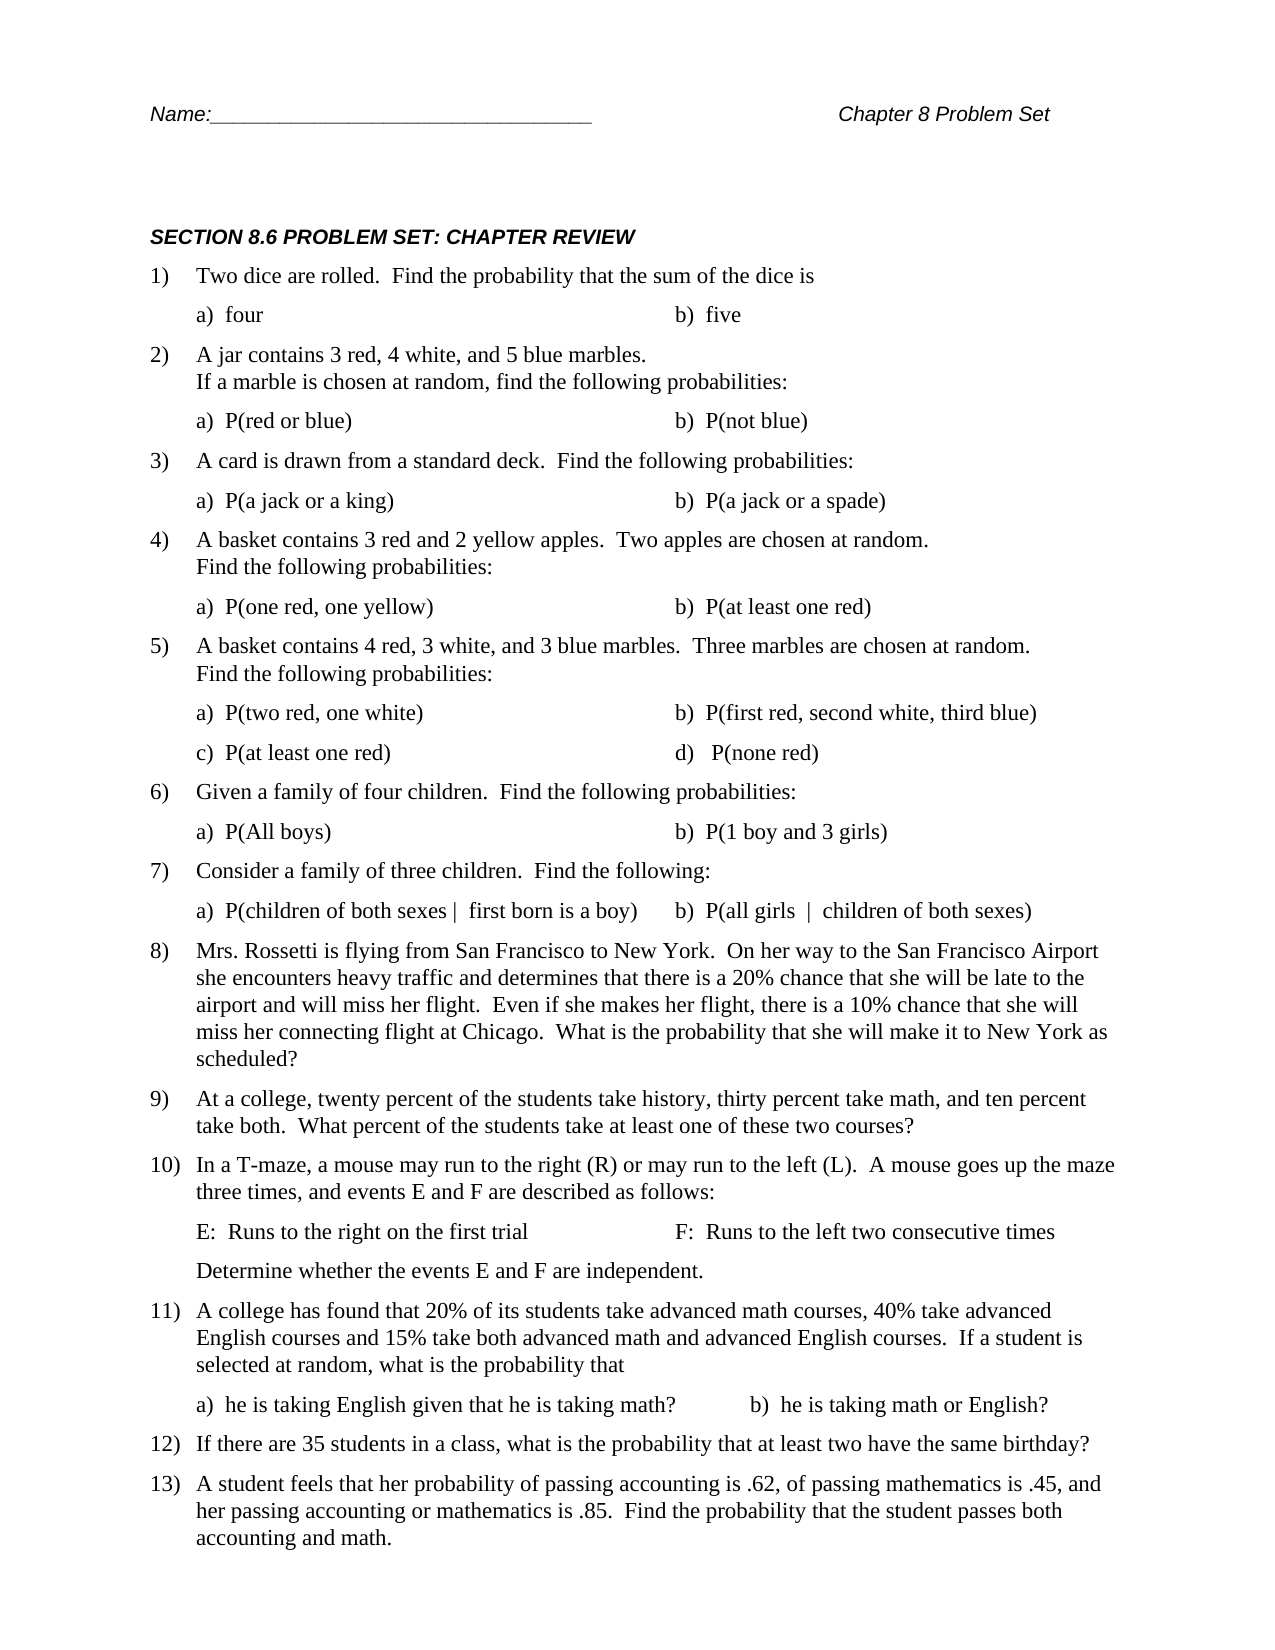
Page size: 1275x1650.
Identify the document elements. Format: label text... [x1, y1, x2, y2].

text 7) Consider a family of three children. Find the following: [150, 857, 1125, 884]
text 5) A basket contains 4 red, 3 white, and 3 blue marbles. Three marbles are chosen at random. Find the following probabilities: [150, 632, 1125, 686]
text Determine whether the events E and F are independent. [150, 1257, 1125, 1284]
text 8) Mrs. Rossetti is flying from San Francisco to New York. On her way to the San Francisco Airport she encounters heavy traffic and determines that there is a 20% chance that she will be late to the airport and will miss her flight. Even if she makes her flight, there is a 10% chance that she will miss her connecting flight at Chicago. What is the probability that she will make it to New York as scheduled? [150, 936, 1125, 1072]
text c) P(at least one red) d) P(none red) [150, 738, 1125, 766]
text 11) A college has found that 20% of its students take advanced math courses, 40% take advanced English courses and 15% take both advanced math and advanced English courses. If a student is selected at random, what is the probability that [150, 1297, 1125, 1378]
subtitle SECTION 8.6 PROBLEM SET: CHAPTER REVIEW [150, 225, 1125, 249]
text 12) If there are 35 students in a class, what is the probability that at least two have the same birthday? [150, 1430, 1125, 1457]
text a) four b) five [150, 301, 1125, 328]
text a) P(All boys) b) P(1 boy and 3 girls) [150, 818, 1125, 845]
text 1) Two dice are rolled. Find the probability that the sum of the dice is [150, 261, 1125, 288]
text a) P(a jack or a king) b) P(a jack or a spade) [150, 486, 1125, 513]
text 2) A jar contains 3 red, 4 white, and 5 blue marbles. If a marble is chosen at random, find the following probabilities: [150, 341, 1125, 395]
text 4) A basket contains 3 red and 2 yellow apples. Two apples are chosen at random. Find the following probabilities: [150, 526, 1125, 580]
text 6) Given a family of four children. Find the following probabilities: [150, 778, 1125, 805]
text a) P(red or blue) b) P(not blue) [150, 407, 1125, 434]
text a) P(one red, one yellow) b) P(at least one red) [150, 593, 1125, 620]
text 3) A card is drawn from a standard deck. Find the following probabilities: [150, 447, 1125, 474]
text a) P(children of both sexes | first born is a boy) b) P(all girls | children of both sexes) [150, 897, 1125, 924]
text 13) A student feels that her probability of passing accounting is .62, of passing mathematics is .45, and her passing accounting or mathematics is .85. Find the probability that the student passes both accounting and math. [150, 1470, 1125, 1551]
text a) he is taking English given that he is taking math? b) he is taking math or English? [150, 1391, 1125, 1418]
text a) P(two red, one white) b) P(first red, second white, third blue) [150, 699, 1125, 726]
text E: Runs to the right on the first trial F: Runs to the left two consecutive times [150, 1218, 1125, 1245]
text 9) At a college, twenty percent of the students take history, thirty percent take math, and ten percent take both. What percent of the students take at least one of these two courses? [150, 1084, 1125, 1138]
text 10) In a T-maze, a mouse may run to the right (R) or may run to the left (L). A mouse goes up the maze three times, and events E and F are described as follows: [150, 1151, 1125, 1205]
